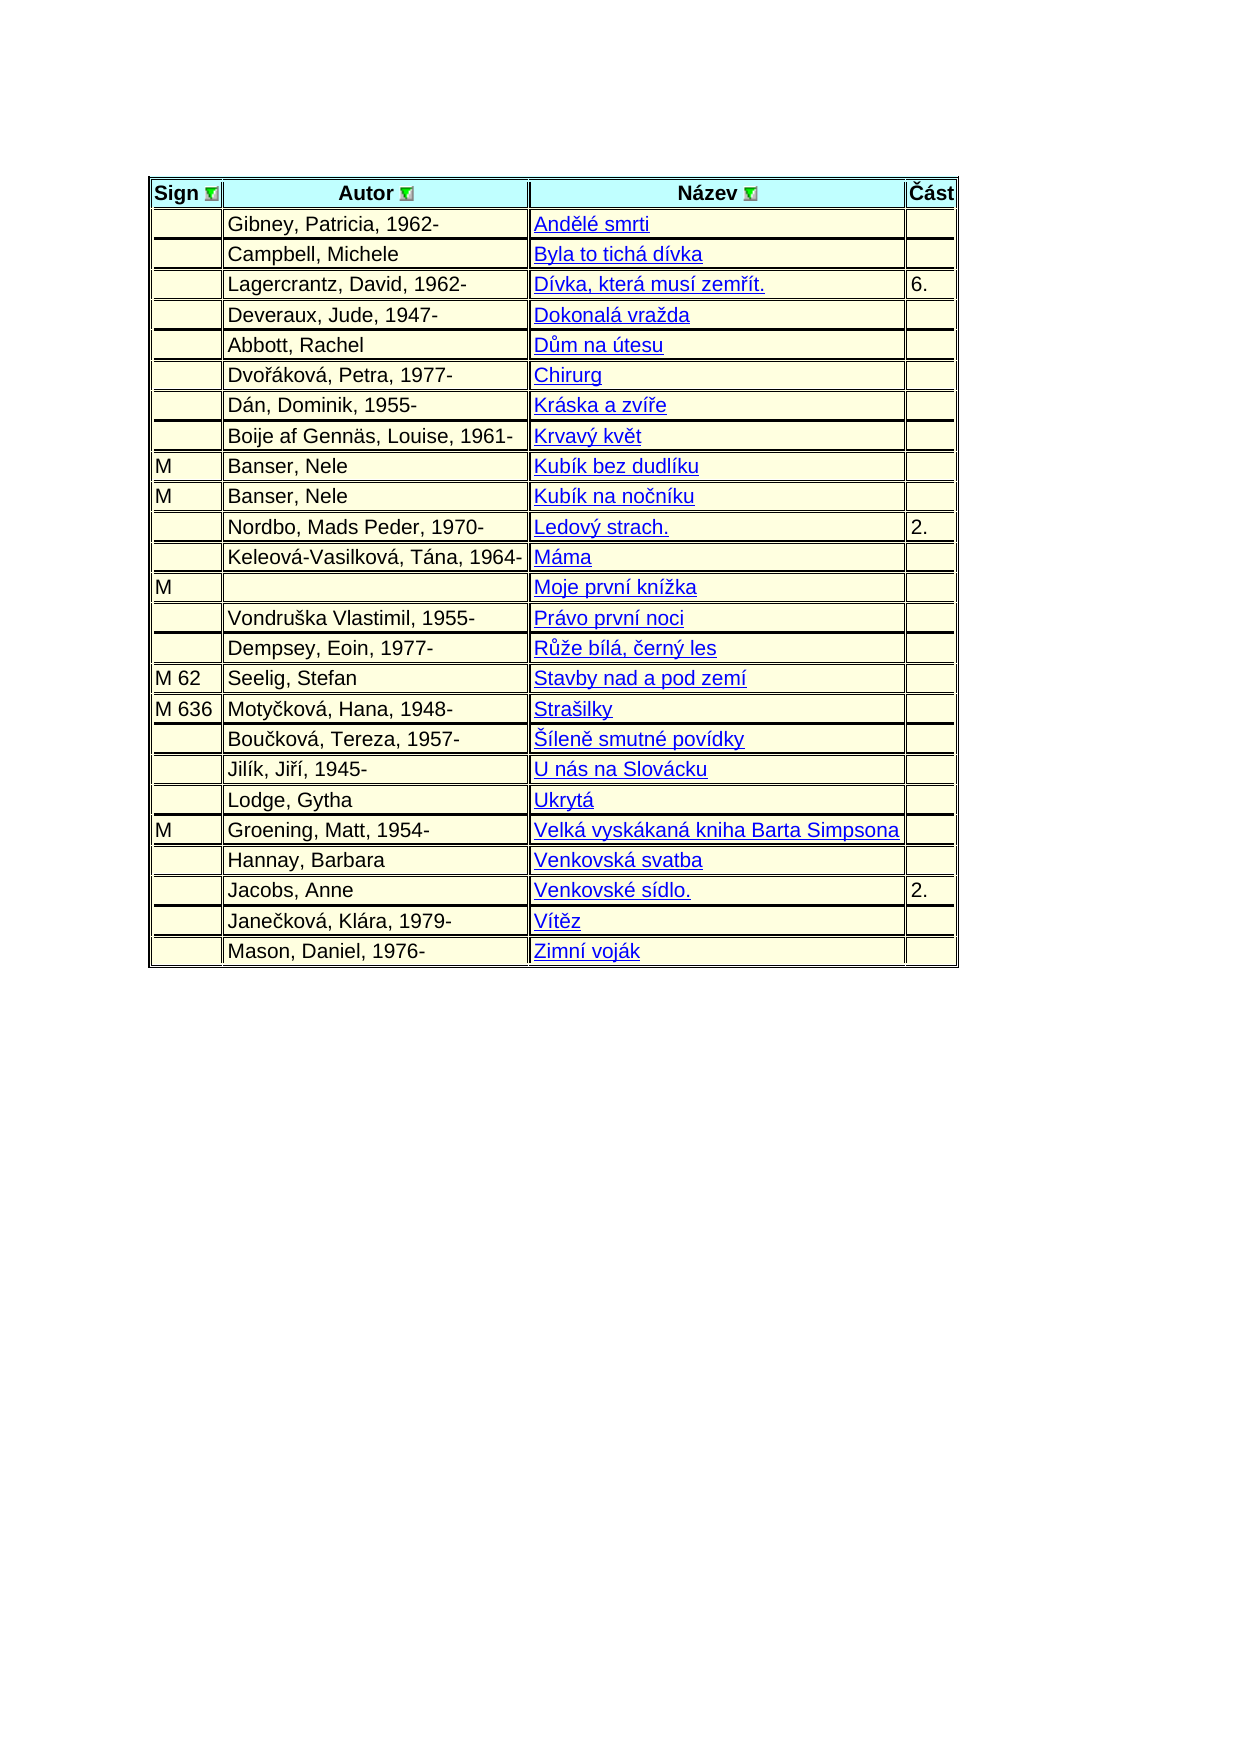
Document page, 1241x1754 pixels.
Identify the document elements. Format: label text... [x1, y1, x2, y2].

table_cell Dvořáková, Petra, 1977- [224, 362, 527, 388]
table_cell Abbott, Rachel [224, 331, 527, 358]
table_cell Gibney, Patricia, 1962- [224, 210, 527, 237]
table_header Sign [152, 180, 223, 207]
table_cell M [152, 480, 221, 510]
table_cell [907, 389, 956, 419]
table_cell [907, 328, 957, 358]
table_cell [224, 574, 527, 601]
table_cell M [150, 813, 221, 843]
table_cell Stavby nad a pod zemí [531, 665, 904, 692]
picture [399, 186, 414, 201]
table_cell [152, 358, 221, 388]
table_cell Mason, Daniel, 1976- [223, 934, 529, 964]
table_cell [152, 722, 221, 752]
table_cell [907, 237, 956, 267]
table_cell Lagercrantz, David, 1962- [224, 271, 527, 298]
table_cell [907, 419, 956, 449]
table_cell Ukrytá [531, 786, 904, 813]
table_cell [906, 692, 957, 722]
table_cell [907, 358, 956, 388]
table_cell [907, 752, 956, 783]
table_cell [906, 934, 956, 964]
table_cell Janečková, Klára, 1979- [224, 907, 527, 934]
table_cell M [152, 449, 221, 479]
table_cell [150, 783, 223, 813]
table_cell [152, 237, 221, 267]
table_cell Banser, Nele [224, 483, 527, 510]
table_cell [907, 540, 956, 570]
table_cell Chirurg [531, 362, 904, 388]
table_cell Ledový strach. [531, 513, 904, 540]
table_header Název [529, 180, 906, 207]
table_cell [152, 934, 223, 964]
table_cell [152, 752, 221, 783]
table_header Autor [223, 178, 529, 207]
picture [204, 186, 219, 201]
table_cell Strašilky [531, 695, 904, 722]
table_cell Byla to tichá dívka [531, 240, 904, 267]
table_cell Dům na útesu [531, 331, 904, 358]
table_cell Jacobs, Anne [224, 877, 527, 904]
table_cell Hannay, Barbara [224, 847, 527, 873]
table_cell Dán, Dominik, 1955- [224, 392, 527, 419]
table_cell Dívka, která musí zemřít. [531, 271, 904, 298]
table_cell Jilík, Jiří, 1945- [224, 756, 527, 783]
table_cell [152, 419, 221, 449]
table_cell Vítěz [531, 907, 904, 934]
table_cell Banser, Nele [224, 453, 527, 479]
table_cell [907, 722, 956, 752]
table_cell Boije af Gennäs, Louise, 1961- [224, 422, 527, 449]
table_cell Vondruška Vlastimil, 1955- [224, 604, 527, 631]
table_cell [906, 601, 957, 631]
table_cell Kubík na nočníku [531, 483, 904, 510]
table_header Část [906, 180, 956, 207]
table_cell 6. [907, 267, 956, 298]
table_cell [907, 570, 956, 601]
table_cell [152, 843, 221, 873]
table_cell [907, 631, 956, 661]
table_cell [907, 813, 957, 843]
table_cell U nás na Slovácku [531, 756, 904, 783]
table_cell Motyčková, Hana, 1948- [224, 695, 527, 722]
table_cell Moje první knížka [531, 574, 904, 601]
table_cell [150, 298, 223, 328]
table_cell [907, 904, 956, 934]
table_cell [907, 449, 956, 479]
table_cell [906, 298, 957, 328]
table_cell Nordbo, Mads Peder, 1970- [224, 513, 527, 540]
table_cell [150, 207, 223, 237]
table_cell [906, 783, 957, 813]
table_cell Deveraux, Jude, 1947- [224, 301, 527, 328]
table_cell Venkovské sídlo. [531, 877, 904, 904]
table_cell [152, 389, 221, 419]
table_cell Kubík bez dudlíku [531, 453, 904, 479]
table_cell Boučková, Tereza, 1957- [224, 725, 527, 752]
table_cell Růže bílá, černý les [531, 634, 904, 661]
table_cell [907, 843, 956, 873]
picture [743, 186, 758, 201]
table_cell Venkovská svatba [531, 847, 904, 873]
table_cell Krvavý květ [531, 422, 904, 449]
table_cell Campbell, Michele [224, 240, 527, 267]
table_cell Lodge, Gytha [224, 786, 527, 813]
table_cell Groening, Matt, 1954- [224, 816, 527, 843]
table_cell M 62 [152, 661, 221, 692]
table_cell M 636 [150, 692, 223, 722]
table_cell Kráska a zvíře [531, 392, 904, 419]
table_cell Právo první noci [531, 604, 904, 631]
table_cell Seelig, Stefan [224, 665, 527, 692]
table_cell Keleová-Vasilková, Tána, 1964- [224, 544, 527, 570]
table_cell Velká vyskákaná kniha Barta Simpsona [531, 816, 904, 843]
table_cell 2. [907, 874, 956, 904]
table_cell M [152, 570, 221, 601]
table_cell [152, 540, 221, 570]
table_cell Andělé smrti [531, 210, 904, 237]
table_cell [906, 207, 957, 237]
table_cell [152, 267, 221, 298]
table_cell [907, 480, 956, 510]
table_cell Šíleně smutné povídky [531, 725, 904, 752]
table_cell 2. [906, 510, 957, 540]
table_cell [150, 328, 221, 358]
table_cell [152, 631, 221, 661]
table_cell [150, 510, 223, 540]
table_cell [150, 601, 223, 631]
table_cell [907, 661, 956, 692]
table_cell Zimní voják [529, 938, 906, 964]
table_cell Máma [531, 544, 904, 570]
table_cell Dempsey, Eoin, 1977- [224, 634, 527, 661]
table_cell Dokonalá vražda [531, 301, 904, 328]
table_cell [152, 874, 221, 904]
table_cell [152, 904, 221, 934]
